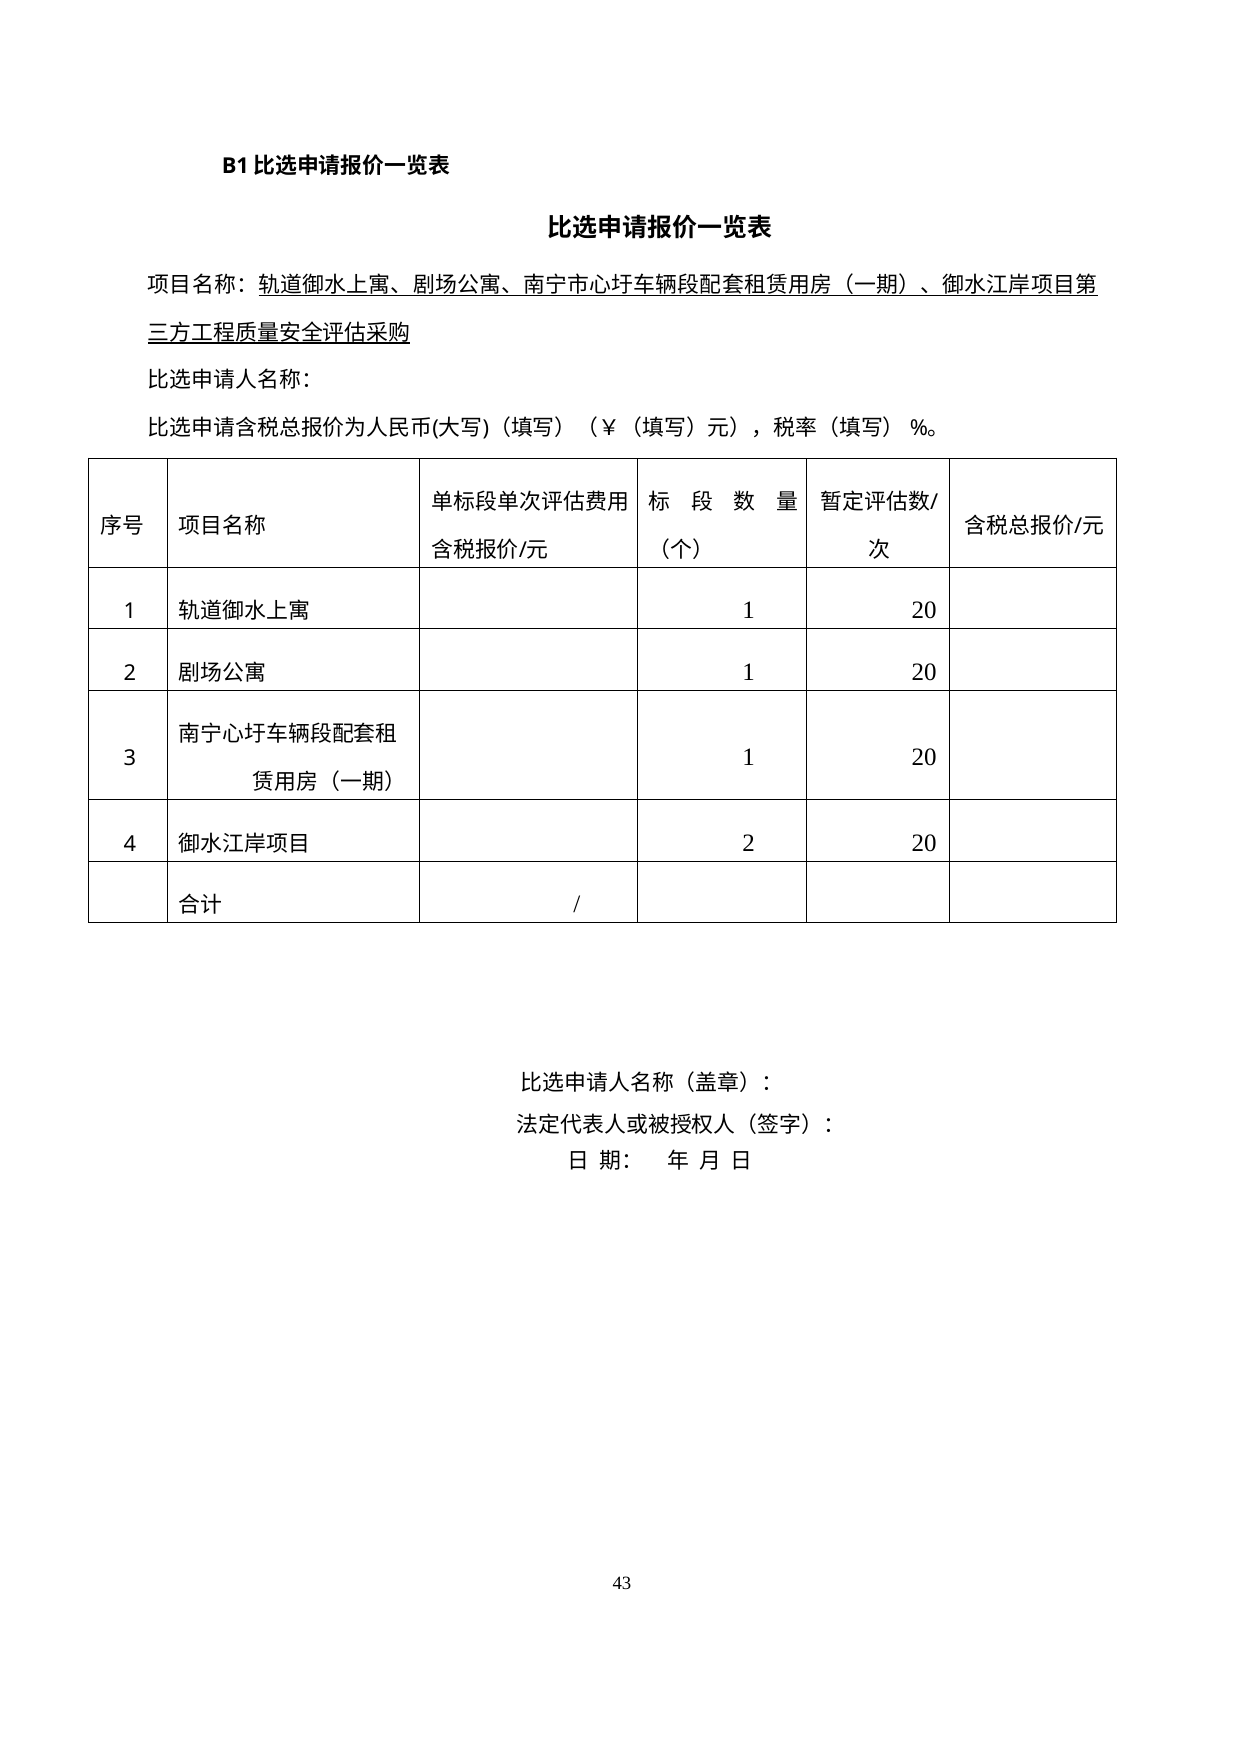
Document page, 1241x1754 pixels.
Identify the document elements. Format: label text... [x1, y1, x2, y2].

table_cell 轨道御水上寓 [168, 568, 419, 628]
table_cell [420, 568, 637, 628]
subtitle B1比选申请报价一览表 [222, 148, 1098, 179]
table_cell [89, 862, 167, 922]
text 日 期： 年 月 日 [222, 1143, 1098, 1175]
table_cell 1 [638, 691, 806, 799]
table_cell [950, 862, 1116, 922]
table_header 序号 [89, 459, 167, 567]
text 项目名称：轨道御水上寓、剧场公寓、南宁市心圩车辆段配套租赁用房（一期）、御水江岸项目第三方工程质量安全评估采购 [148, 267, 1098, 347]
table_cell [950, 568, 1116, 628]
table_cell [420, 629, 637, 690]
table_header 项目名称 [168, 459, 419, 567]
table_cell [420, 800, 637, 861]
table_cell [807, 862, 949, 922]
table_cell [638, 862, 806, 922]
table_cell 南宁心圩车辆段配套租赁用房（一期） [168, 691, 419, 799]
table_cell 合计 [168, 862, 419, 922]
table_cell [950, 800, 1116, 861]
table_header 标段数量（个） [638, 459, 806, 567]
table_cell 20 [807, 568, 949, 628]
table_cell 20 [807, 691, 949, 799]
text 比选申请人名称： [148, 362, 1098, 394]
table_cell [420, 691, 637, 799]
table_cell [950, 691, 1116, 799]
table_header 暂定评估数/次 [807, 459, 949, 567]
table_cell 剧场公寓 [168, 629, 419, 690]
text 法定代表人或被授权人（签字）： [221, 1109, 1178, 1138]
text 比选申请含税总报价为人民币(大写)（填写）（￥（填写）元），税率（填写） %。 [148, 410, 1098, 442]
text 比选申请报价一览表 [222, 208, 1098, 244]
table_cell [950, 629, 1116, 690]
table_cell 御水江岸项目 [168, 800, 419, 861]
text 比选申请人名称（盖章）： [247, 1067, 1178, 1096]
table_cell 1 [638, 568, 806, 628]
table_cell 2 [89, 629, 167, 690]
table_cell 4 [89, 800, 167, 861]
table_cell 3 [89, 691, 167, 799]
table_cell 20 [807, 629, 949, 690]
table_cell 20 [807, 800, 949, 861]
table_header 含税总报价/元 [950, 459, 1116, 567]
table_header 单标段单次评估费用含税报价/元 [420, 459, 637, 567]
table_cell 2 [638, 800, 806, 861]
table_cell 1 [89, 568, 167, 628]
table_cell / [420, 862, 637, 922]
table_cell 1 [638, 629, 806, 690]
